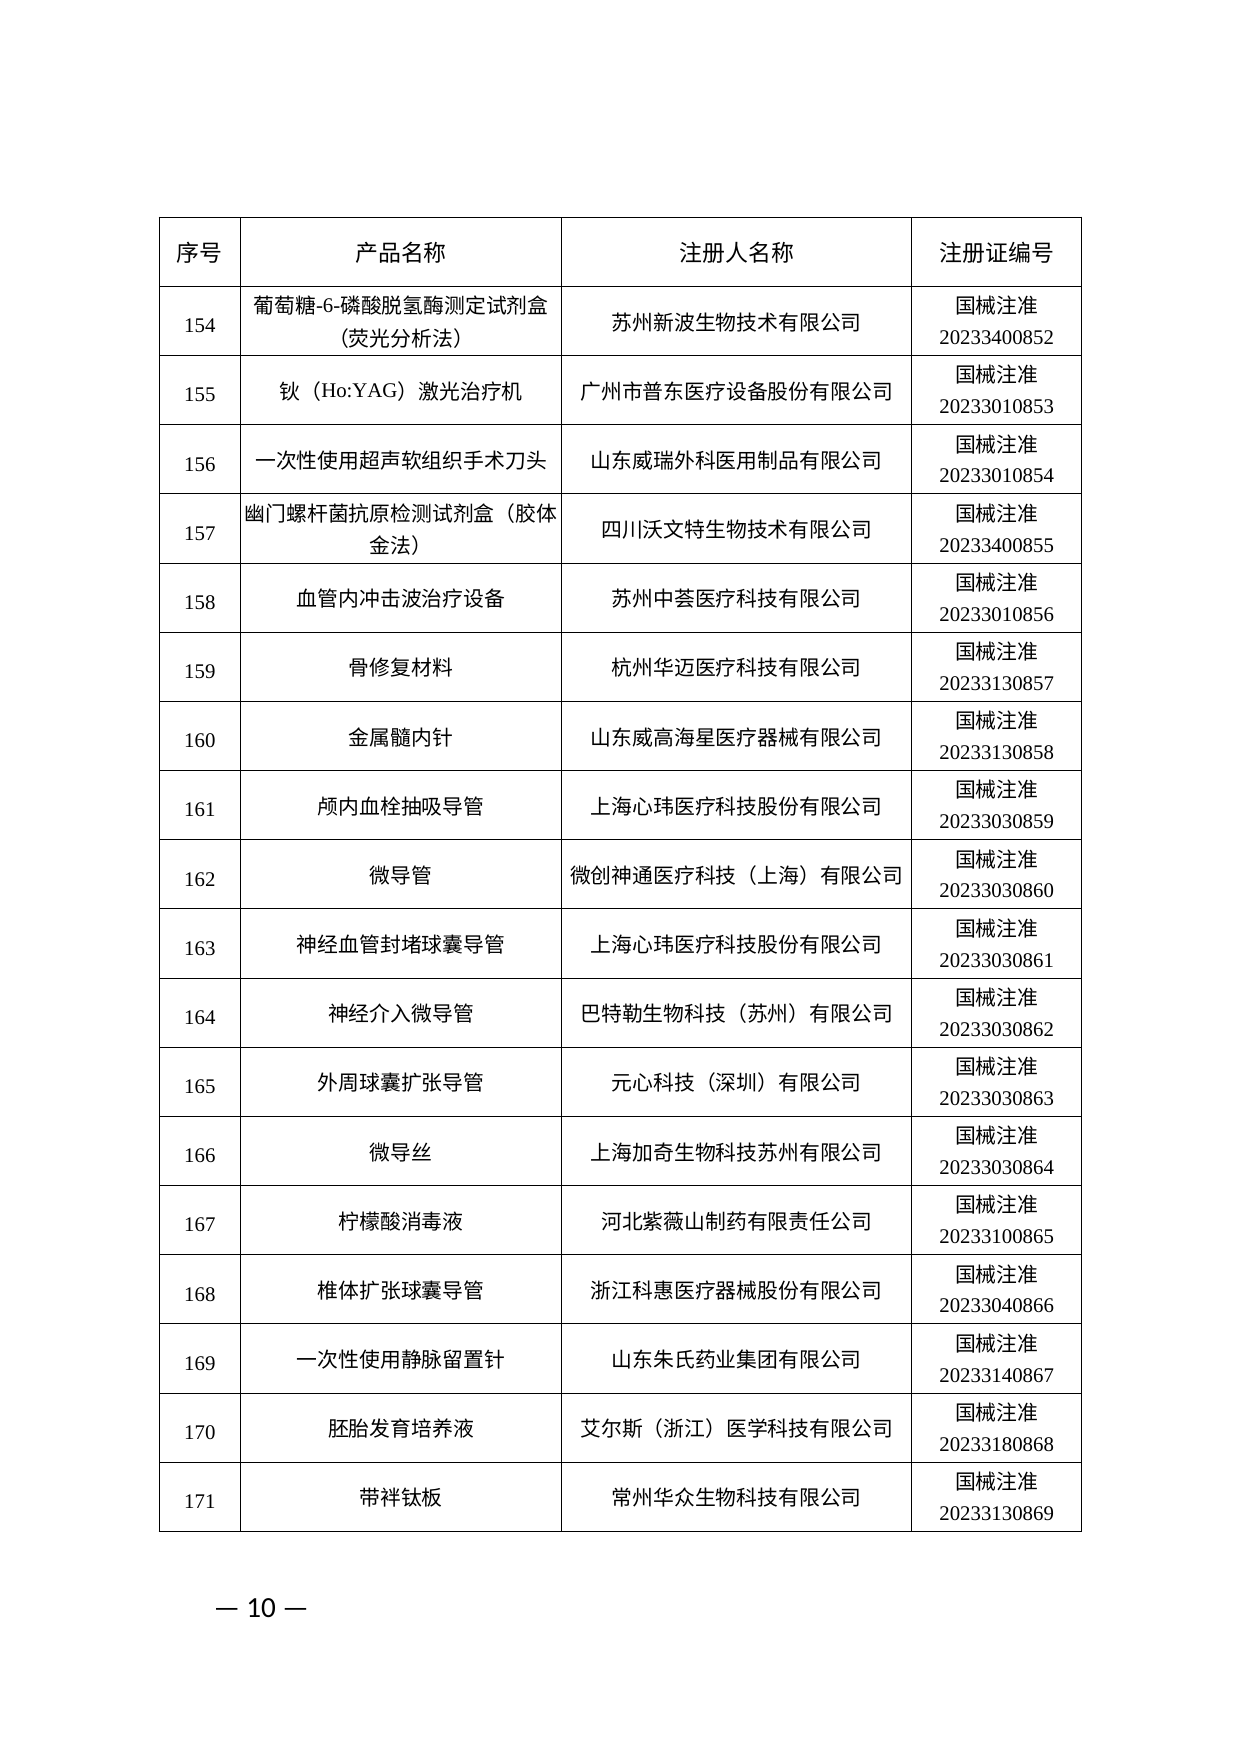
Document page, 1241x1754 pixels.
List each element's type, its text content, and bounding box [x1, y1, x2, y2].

table_cell 155 [160, 356, 240, 424]
table_cell 苏州中荟医疗科技有限公司 [562, 564, 911, 632]
table_cell 四川沃文特生物技术有限公司 [562, 494, 911, 562]
table_cell 金属髓内针 [241, 702, 561, 770]
table_cell 国械注准20233400852 [912, 287, 1081, 355]
table_cell 常州华众生物科技有限公司 [562, 1463, 911, 1531]
table_cell 国械注准20233010856 [912, 564, 1081, 632]
table_cell 163 [160, 909, 240, 977]
table_cell 161 [160, 771, 240, 839]
table_header 注册人名称 [562, 218, 911, 286]
table_cell 167 [160, 1186, 240, 1254]
table_cell 166 [160, 1117, 240, 1185]
table_cell 156 [160, 425, 240, 493]
table_cell 神经介入微导管 [241, 979, 561, 1047]
table_cell 国械注准20233040866 [912, 1255, 1081, 1323]
table_cell 160 [160, 702, 240, 770]
table_cell 元心科技（深圳）有限公司 [562, 1048, 911, 1116]
table_cell 巴特勒生物科技（苏州）有限公司 [562, 979, 911, 1047]
table_cell 山东朱氏药业集团有限公司 [562, 1324, 911, 1392]
table_cell 钬（Ho:YAG）激光治疗机 [241, 356, 561, 424]
table_cell 国械注准20233030864 [912, 1117, 1081, 1185]
table_cell 微导管 [241, 840, 561, 908]
table_cell 国械注准20233010854 [912, 425, 1081, 493]
table_cell 椎体扩张球囊导管 [241, 1255, 561, 1323]
table_cell 广州市普东医疗设备股份有限公司 [562, 356, 911, 424]
table_cell 一次性使用静脉留置针 [241, 1324, 561, 1392]
table_header 注册证编号 [912, 218, 1081, 286]
table_cell 国械注准20233030862 [912, 979, 1081, 1047]
table_cell 国械注准20233100865 [912, 1186, 1081, 1254]
table_cell 165 [160, 1048, 240, 1116]
table_cell 169 [160, 1324, 240, 1392]
table_cell 168 [160, 1255, 240, 1323]
table_cell 葡萄糖-6-磷酸脱氢酶测定试剂盒（荧光分析法） [241, 287, 561, 355]
table_cell 颅内血栓抽吸导管 [241, 771, 561, 839]
table_cell 164 [160, 979, 240, 1047]
table_cell 国械注准20233130858 [912, 702, 1081, 770]
table_cell 国械注准20233130857 [912, 633, 1081, 701]
table_cell 158 [160, 564, 240, 632]
table_cell 国械注准20233140867 [912, 1324, 1081, 1392]
table_cell 杭州华迈医疗科技有限公司 [562, 633, 911, 701]
table_cell 神经血管封堵球囊导管 [241, 909, 561, 977]
table_cell 国械注准20233030859 [912, 771, 1081, 839]
table_cell 162 [160, 840, 240, 908]
table_cell 外周球囊扩张导管 [241, 1048, 561, 1116]
table_cell 国械注准20233030860 [912, 840, 1081, 908]
table_cell 国械注准20233400855 [912, 494, 1081, 562]
table_cell 上海加奇生物科技苏州有限公司 [562, 1117, 911, 1185]
table_cell 上海心玮医疗科技股份有限公司 [562, 771, 911, 839]
table_cell 山东威高海星医疗器械有限公司 [562, 702, 911, 770]
table_cell 171 [160, 1463, 240, 1531]
table_cell 国械注准20233180868 [912, 1394, 1081, 1462]
table_cell 上海心玮医疗科技股份有限公司 [562, 909, 911, 977]
table_cell 国械注准20233030863 [912, 1048, 1081, 1116]
table_cell 苏州新波生物技术有限公司 [562, 287, 911, 355]
table_cell 157 [160, 494, 240, 562]
table_cell 159 [160, 633, 240, 701]
table_cell 胚胎发育培养液 [241, 1394, 561, 1462]
table_cell 微导丝 [241, 1117, 561, 1185]
table_cell 幽门螺杆菌抗原检测试剂盒（胶体金法） [241, 494, 561, 562]
table_cell 170 [160, 1394, 240, 1462]
table_cell 微创神通医疗科技（上海）有限公司 [562, 840, 911, 908]
table_cell 骨修复材料 [241, 633, 561, 701]
table_cell 国械注准20233130869 [912, 1463, 1081, 1531]
table_cell 一次性使用超声软组织手术刀头 [241, 425, 561, 493]
table_cell 山东威瑞外科医用制品有限公司 [562, 425, 911, 493]
table_header 序号 [160, 218, 240, 286]
table_cell 154 [160, 287, 240, 355]
table_cell 柠檬酸消毒液 [241, 1186, 561, 1254]
table_cell 带袢钛板 [241, 1463, 561, 1531]
table_cell 血管内冲击波治疗设备 [241, 564, 561, 632]
table_cell 艾尔斯（浙江）医学科技有限公司 [562, 1394, 911, 1462]
table_cell 河北紫薇山制药有限责任公司 [562, 1186, 911, 1254]
table_cell 国械注准20233010853 [912, 356, 1081, 424]
table_cell 浙江科惠医疗器械股份有限公司 [562, 1255, 911, 1323]
table_cell 国械注准20233030861 [912, 909, 1081, 977]
table_header 产品名称 [241, 218, 561, 286]
